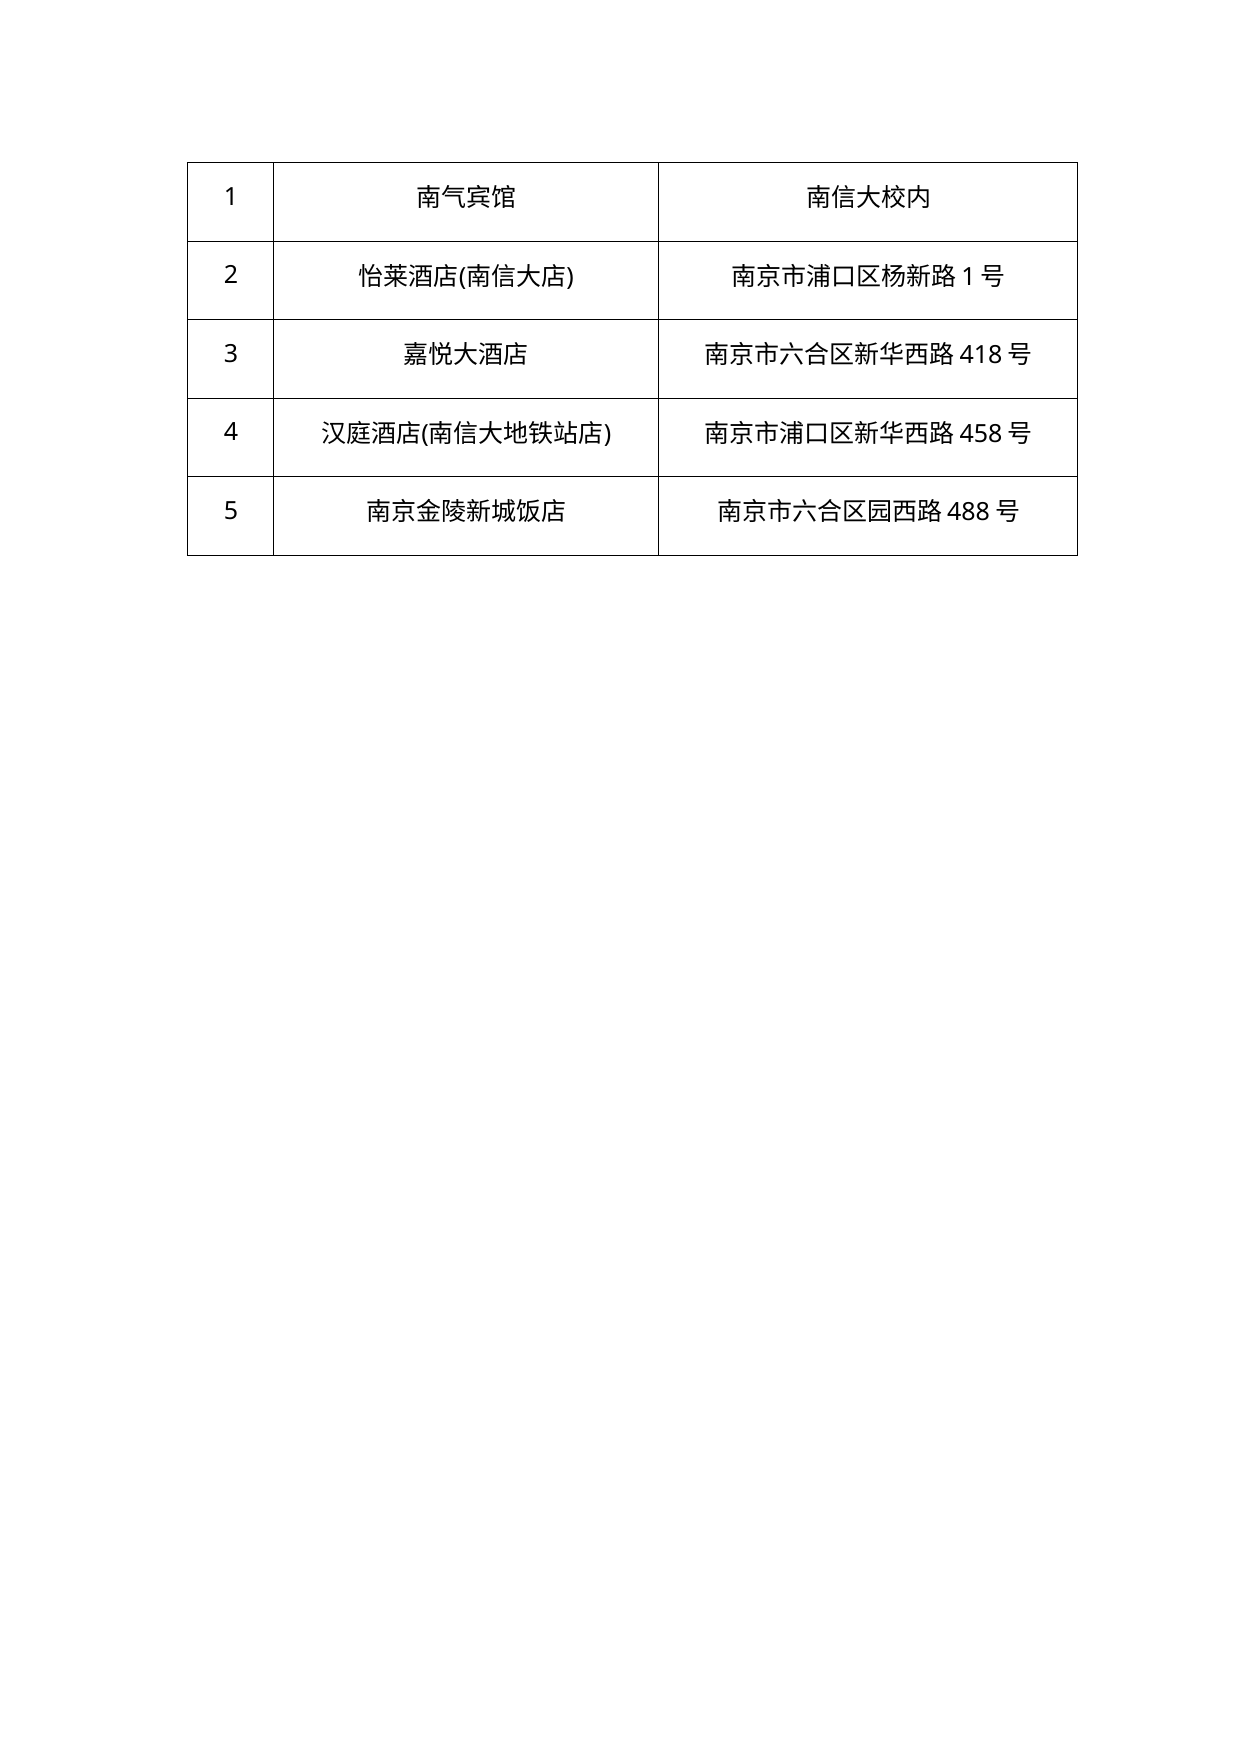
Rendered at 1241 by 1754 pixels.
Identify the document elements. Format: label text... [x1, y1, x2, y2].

table_cell 2 [188, 242, 273, 319]
table_cell 1 [188, 163, 273, 241]
table_cell 嘉悦大酒店 [274, 320, 658, 398]
table_cell 南京市浦口区新华西路458号 [659, 399, 1077, 476]
table_cell 怡莱酒店(南信大店) [274, 242, 658, 319]
table_cell 汉庭酒店(南信大地铁站店) [274, 399, 658, 476]
table_cell 南京市六合区园西路488号 [659, 477, 1077, 555]
table_cell 南京市浦口区杨新路1号 [659, 242, 1077, 319]
table_cell 4 [188, 399, 273, 476]
table_cell 5 [188, 477, 273, 555]
table_cell 南京市六合区新华西路418号 [659, 320, 1077, 398]
table_cell 南京金陵新城饭店 [274, 477, 658, 555]
table_cell 南气宾馆 [274, 163, 658, 241]
table_cell 南信大校内 [659, 163, 1077, 241]
table_cell 3 [188, 320, 273, 398]
